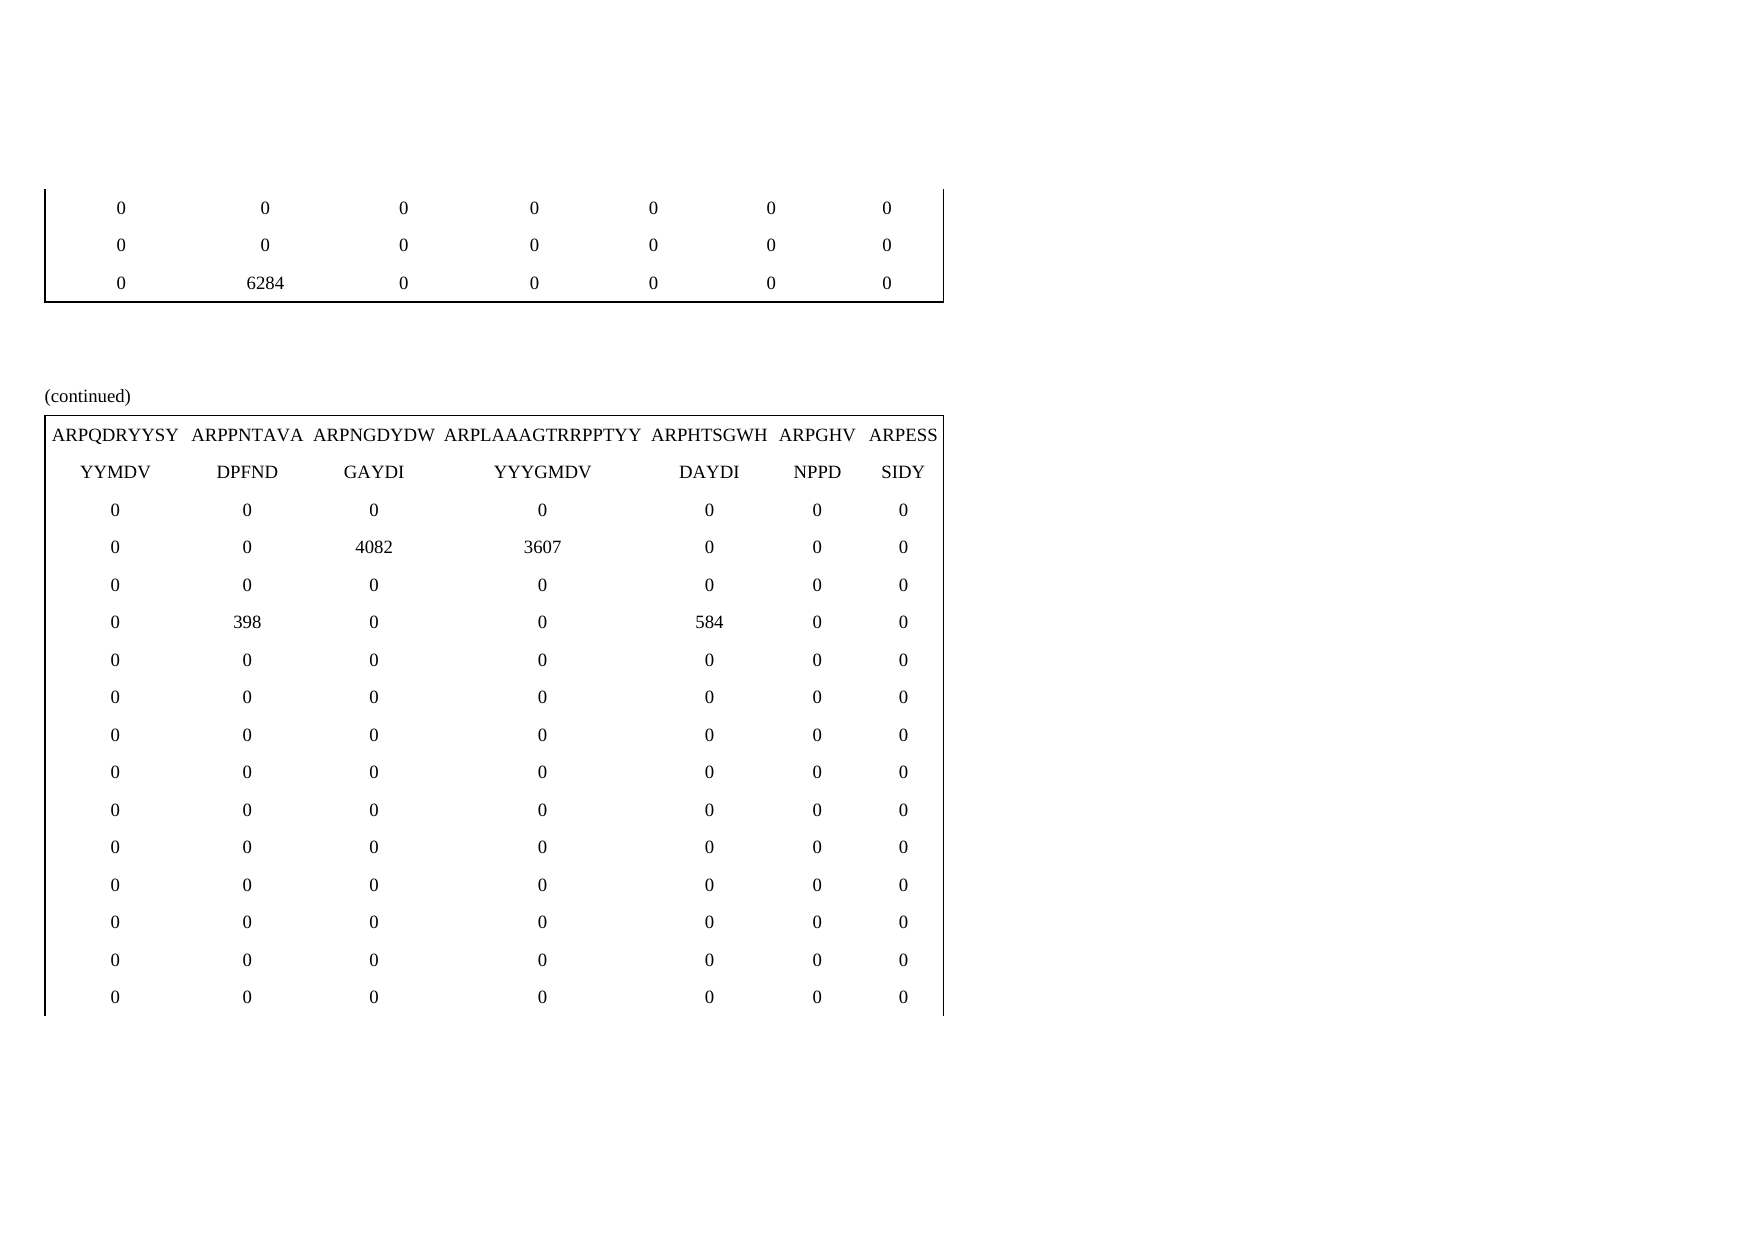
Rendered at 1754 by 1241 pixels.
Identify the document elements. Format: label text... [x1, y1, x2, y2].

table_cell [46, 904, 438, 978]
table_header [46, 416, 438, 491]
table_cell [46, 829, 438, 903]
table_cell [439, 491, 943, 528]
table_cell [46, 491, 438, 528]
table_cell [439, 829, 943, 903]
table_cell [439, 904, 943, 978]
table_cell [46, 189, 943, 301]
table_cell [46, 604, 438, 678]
text (continued) [44, 377, 1742, 415]
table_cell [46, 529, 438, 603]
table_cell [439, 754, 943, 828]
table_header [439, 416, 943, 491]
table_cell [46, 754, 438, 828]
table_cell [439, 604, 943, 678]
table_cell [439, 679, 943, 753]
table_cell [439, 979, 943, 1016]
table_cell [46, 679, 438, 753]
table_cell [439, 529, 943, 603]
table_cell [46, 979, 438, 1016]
